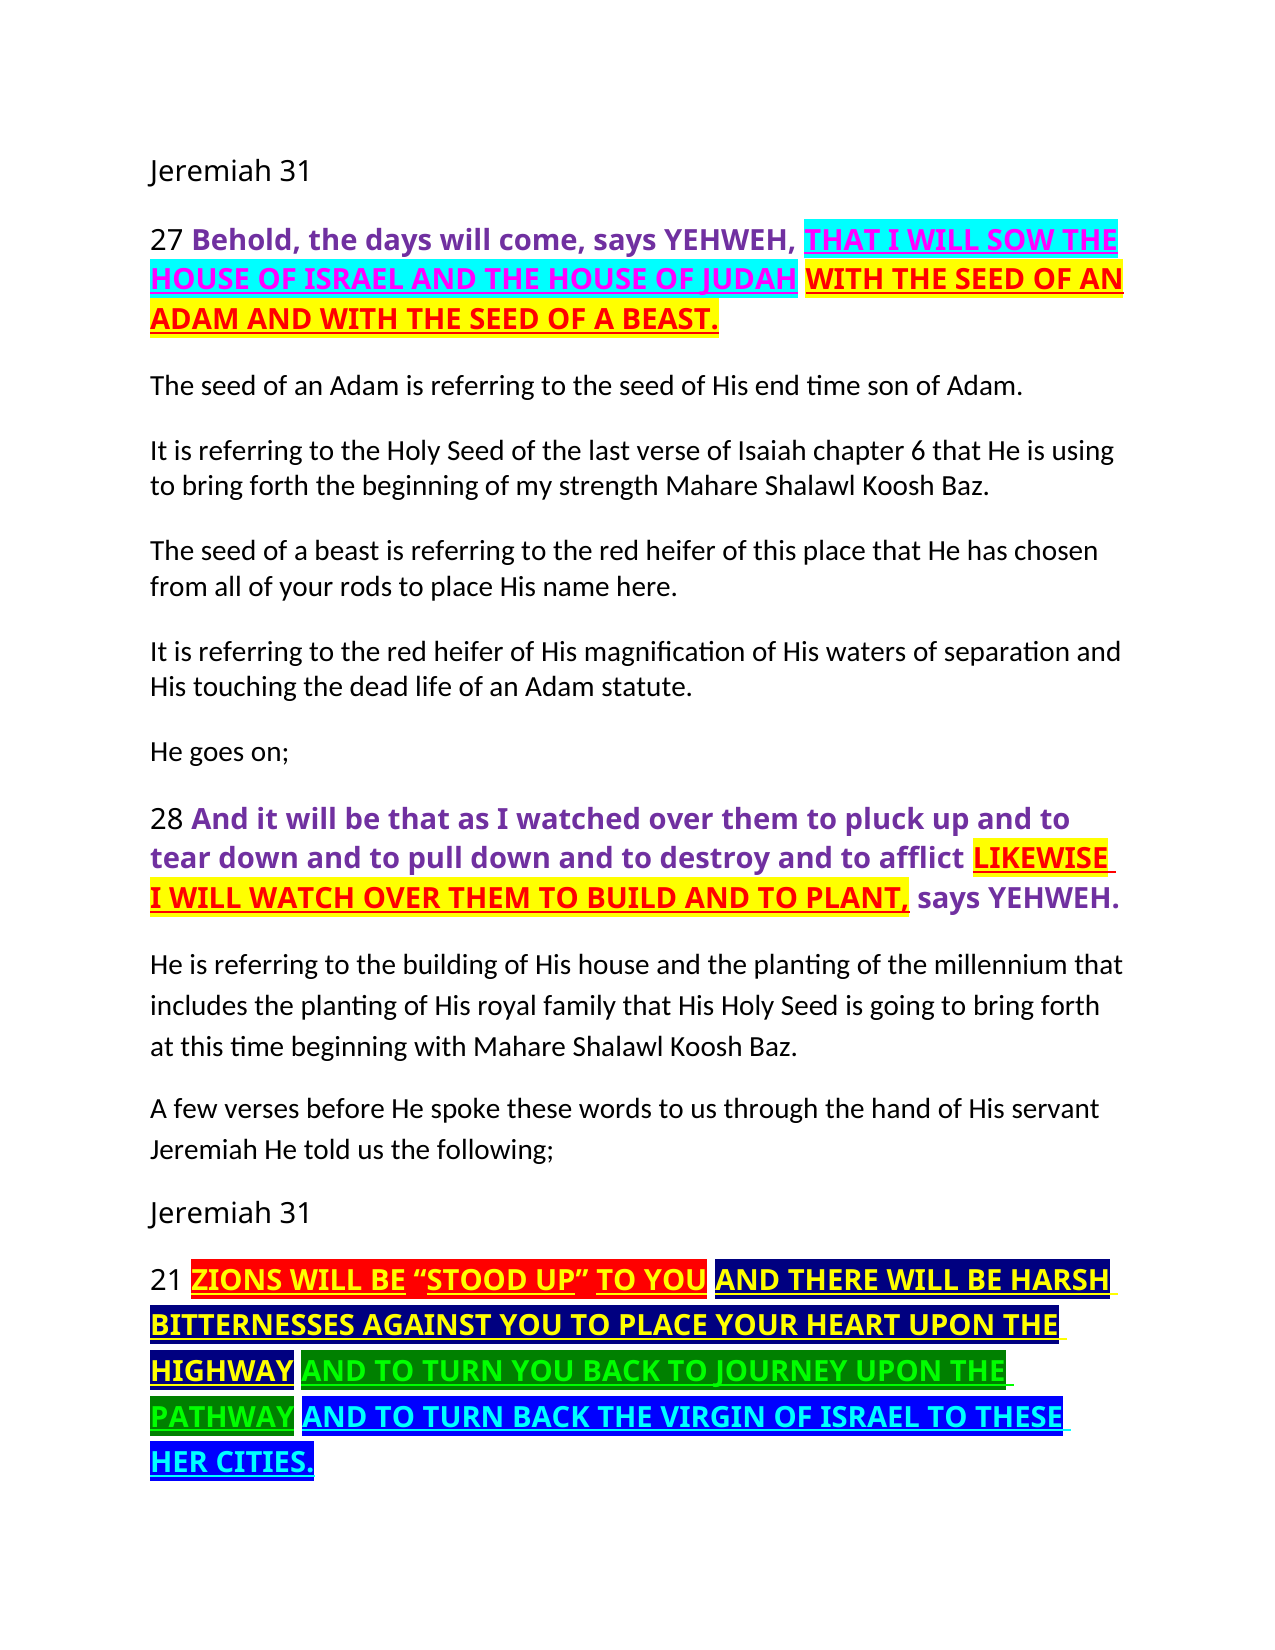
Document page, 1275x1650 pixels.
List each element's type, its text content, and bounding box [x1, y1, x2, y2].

text A few verses before He spoke these words to us through the hand of His servant Jeremiah He told us the following; [150, 1090, 1125, 1166]
text The seed of a beast is referring to the red heifer of this place that He has chosen from all of your rods to place His name here. [150, 532, 1125, 603]
text 28 And it will be that as I watched over them to pluck up and to tear down and to pull down and to destroy and to afflict LIKEWISE I WILL WATCH OVER THEM TO BUILD AND TO PLANT, says YEHWEH. [150, 798, 1125, 917]
text 27 Behold, the days will come, says YEHWEH, THAT I WILL SOW THE HOUSE OF ISRAEL AND THE HOUSE OF JUDAH WITH THE SEED OF AN ADAM AND WITH THE SEED OF A BEAST. [150, 219, 1125, 338]
text Jeremiah 31 [150, 1192, 1125, 1232]
text Jeremiah 31 [150, 150, 1125, 190]
text It is referring to the Holy Seed of the last verse of Isaiah chapter 6 that He is using to bring forth the beginning of my strength Mahare Shalawl Koosh Baz. [150, 432, 1125, 503]
text He goes on; [150, 733, 1125, 769]
text He is referring to the building of His house and the planting of the millennium that includes the planting of His royal family that His Holy Seed is going to bring forth at this time beginning with Mahare Shalawl Koosh Baz. [150, 946, 1125, 1064]
text 21 ZIONS WILL BE “STOOD UP” TO YOU AND THERE WILL BE HARSH BITTERNESSES AGAINST YOU TO PLACE YOUR HEART UPON THE HIGHWAY AND TO TURN YOU BACK TO JOURNEY UPON THE PATHWAY AND TO TURN BACK THE VIRGIN OF ISRAEL TO THESE HER CITIES. [150, 1259, 1125, 1481]
text It is referring to the red heifer of His magnification of His waters of separation and His touching the dead life of an Adam statute. [150, 633, 1125, 704]
text The seed of an Adam is referring to the seed of His end time son of Adam. [150, 367, 1125, 403]
